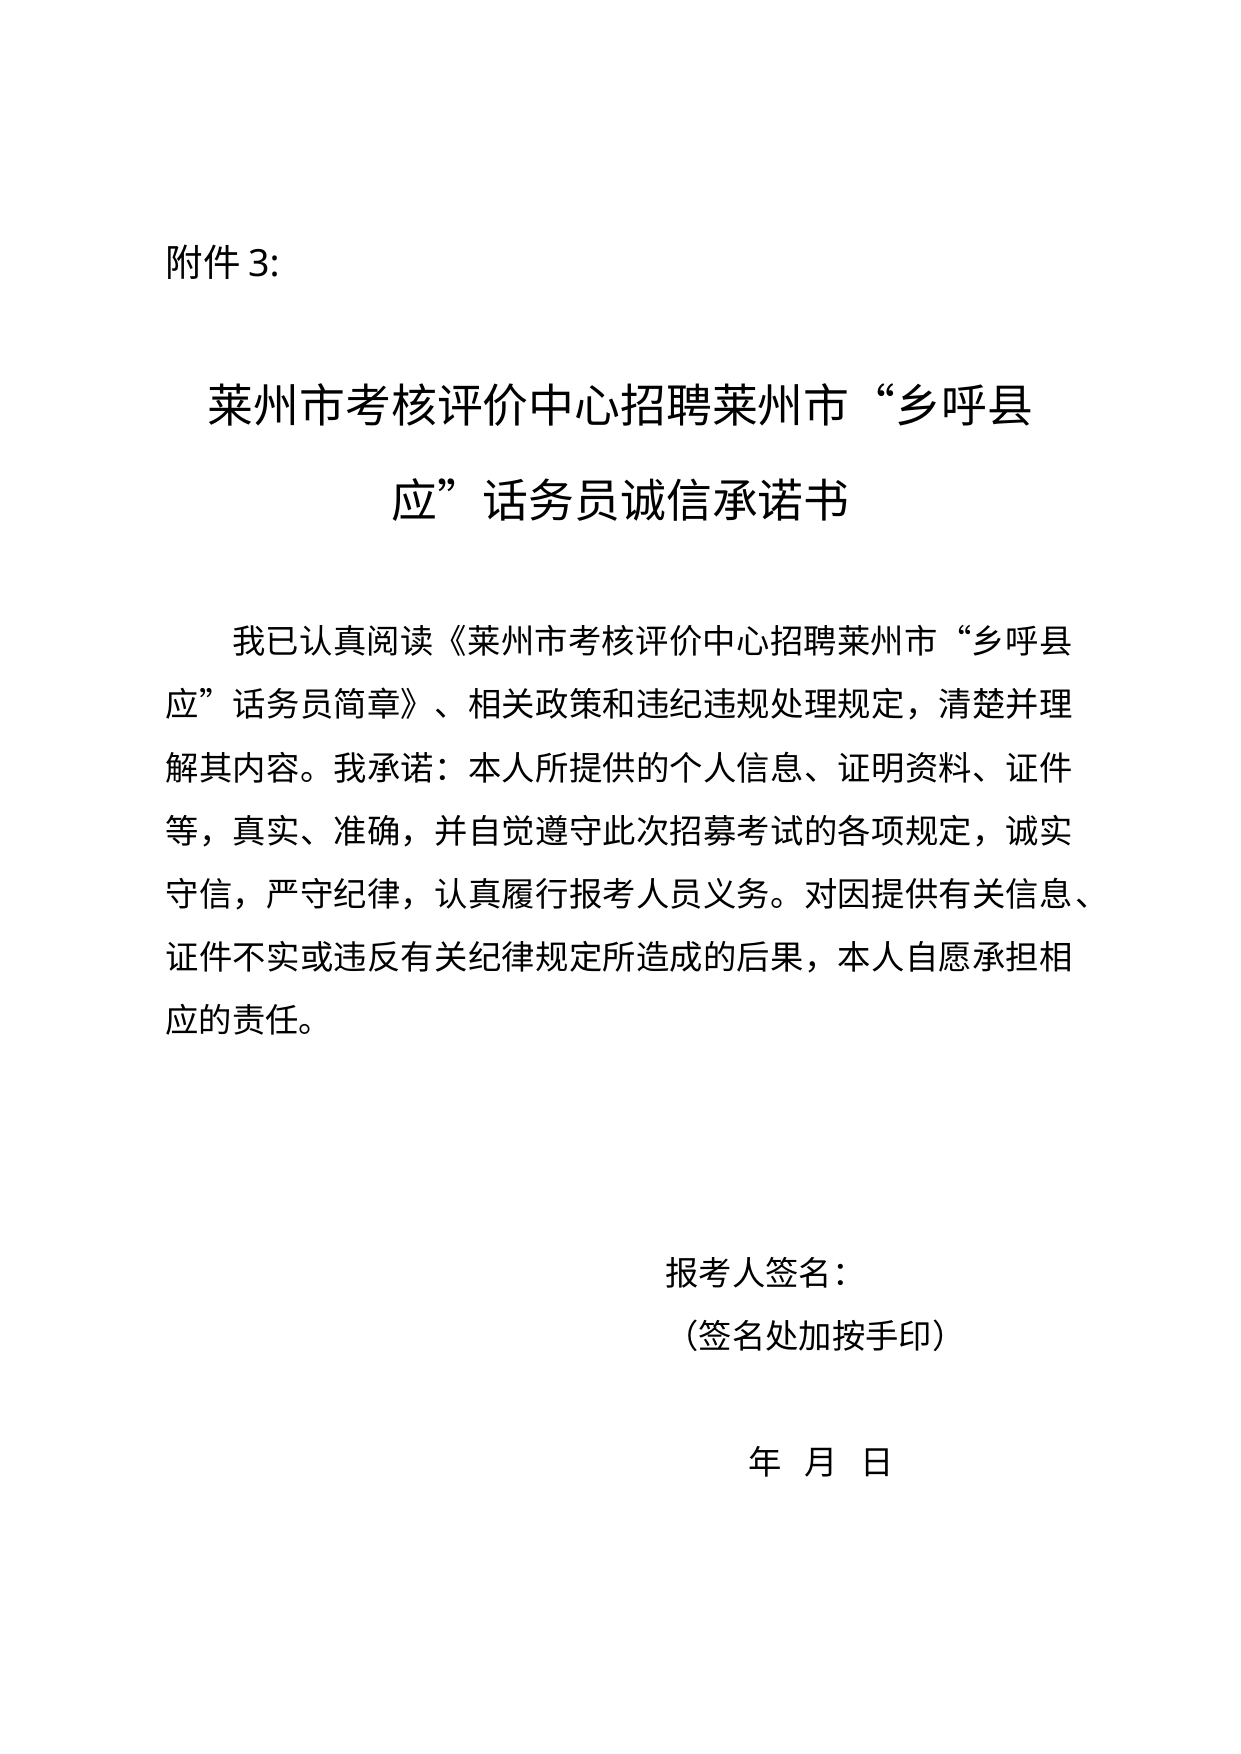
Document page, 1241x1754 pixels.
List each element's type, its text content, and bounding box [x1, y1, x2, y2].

text 年 月 日 [165, 1428, 1075, 1491]
text （签名处加按手印） [165, 1302, 1075, 1365]
text 莱州市考核评价中心招聘莱州市“乡呼县应”话务员诚信承诺书 [165, 355, 1075, 544]
text 报考人签名： [165, 1239, 1075, 1302]
text 附件3: [165, 229, 1075, 292]
text 我已认真阅读《莱州市考核评价中心招聘莱州市“乡呼县应”话务员简章》、相关政策和违纪违规处理规定，清楚并理解其内容。我承诺：本人所提供的个人信息、证明资料、证件等，真实、准确，并自觉遵守此次招募考试的各项规定，诚实守信，严守纪律，认真履行报考人员义务。对因提供有关信息、证件不实或违反有关纪律规定所造成的后果，本人自愿承担相应的责任。 [165, 608, 1075, 1049]
